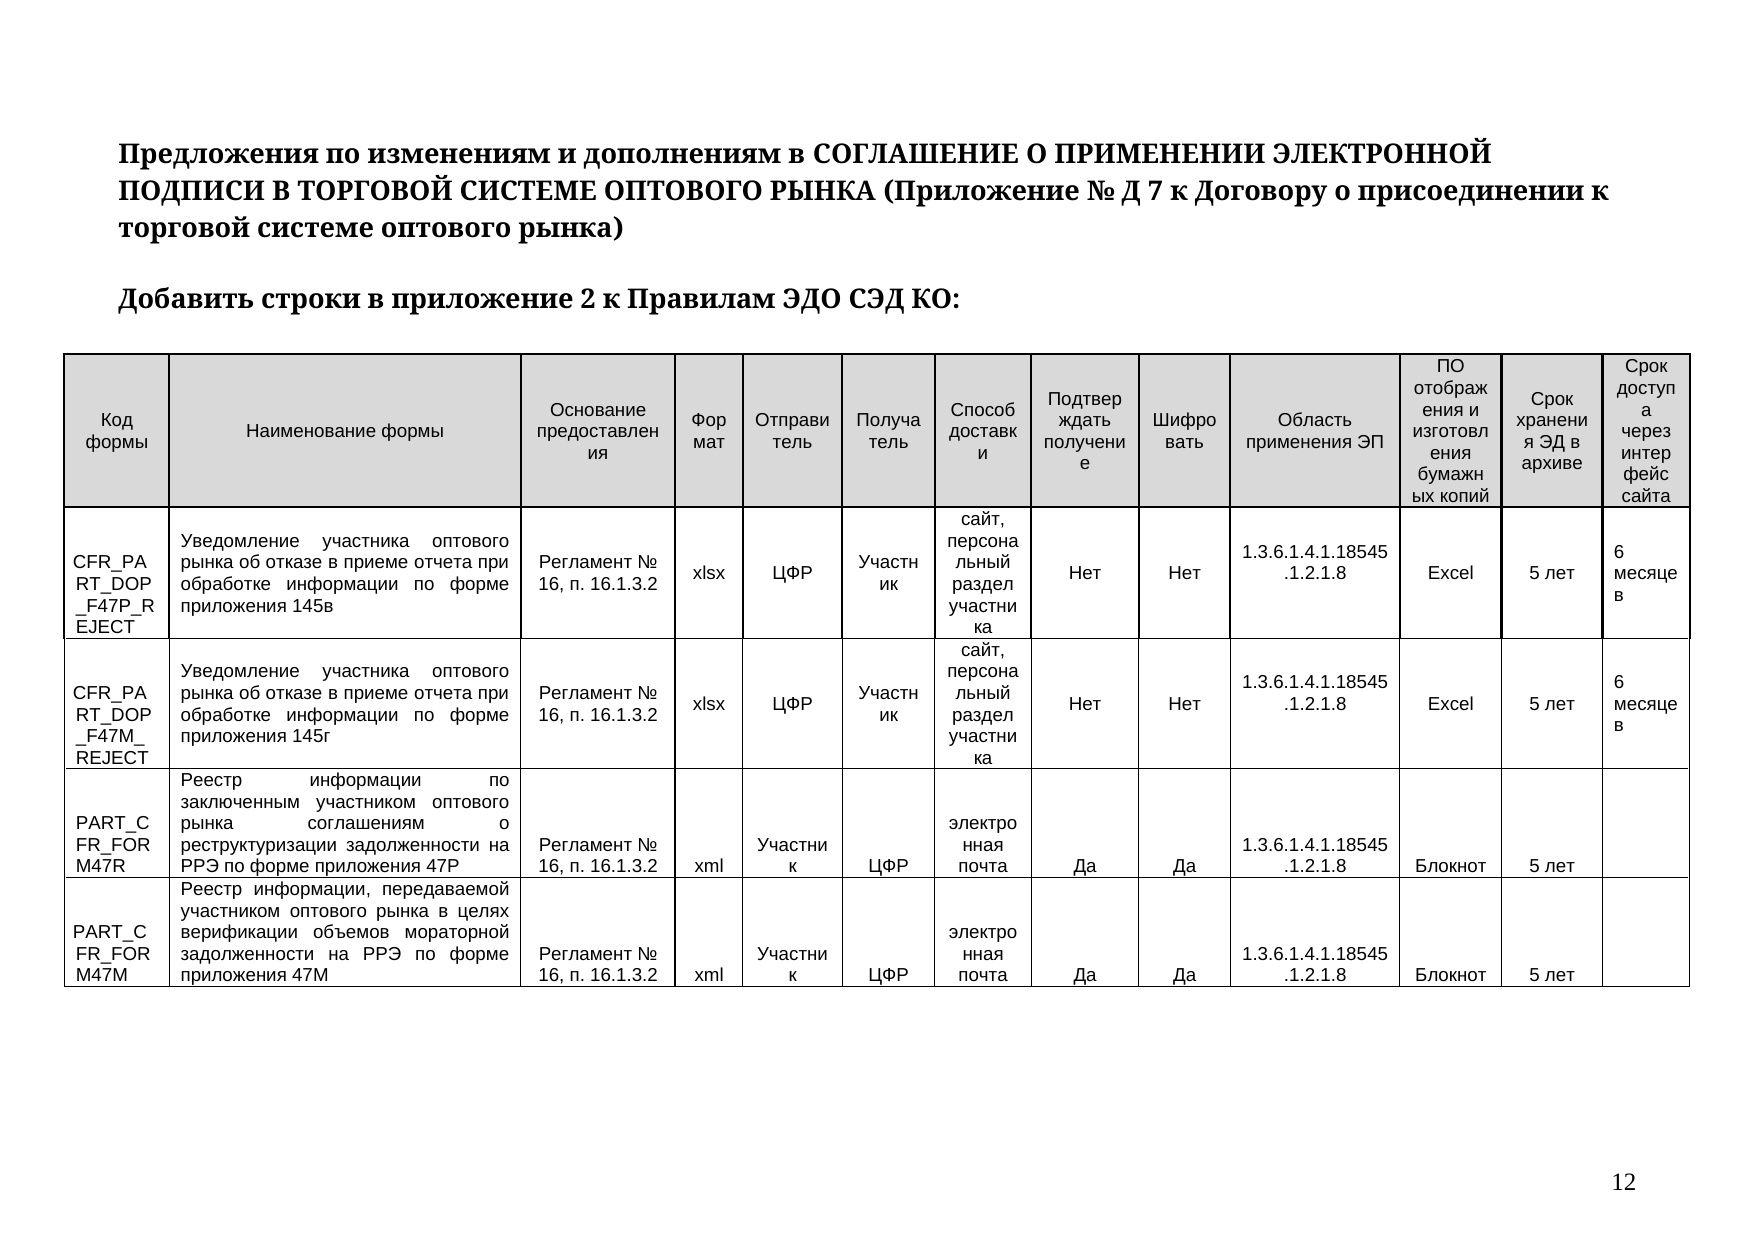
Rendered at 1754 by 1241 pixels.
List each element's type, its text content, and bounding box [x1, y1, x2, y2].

table_header Срок доступа через интерфейс сайта [1604, 355, 1689, 506]
table_cell Блокнот [1400, 878, 1501, 986]
table_cell 5 лет [1503, 508, 1601, 638]
table_cell Участник [843, 639, 934, 768]
text Предложения по изменениям и дополнениям в СОГЛАШЕНИЕ о применении электронной подписи в торговой системе оптового рынка (Приложение № Д 7 к Договору о присоединении к торговой системе оптового рынка) [118, 135, 1636, 245]
table_cell Да [1139, 769, 1230, 877]
table_cell PART_CFR_FORM47R [65, 769, 169, 877]
table_cell 1.3.6.1.4.1.18545.1.2.1.8 [1231, 639, 1399, 768]
table_header Отправитель [744, 355, 841, 506]
table_cell ЦФР [843, 878, 934, 986]
table_cell CFR_PART_DOP_F47M_REJECT [65, 639, 169, 768]
table_header Область применения ЭП [1231, 355, 1399, 506]
table_cell электронная почта [935, 769, 1031, 877]
table_cell электронная почта [935, 878, 1031, 986]
table_cell 6 месяцев [1603, 638, 1689, 768]
table_header Шифровать [1140, 355, 1229, 506]
table_cell [1603, 877, 1689, 986]
table_cell 5 лет [1502, 769, 1602, 877]
table_cell 5 лет [1502, 639, 1602, 768]
table_header Код формы [65, 355, 168, 506]
table_cell 1.3.6.1.4.1.18545.1.2.1.8 [1231, 508, 1399, 638]
table_header Получатель [843, 355, 934, 506]
table_cell Регламент № 16, п. 16.1.3.2 [521, 878, 674, 986]
table_cell сайт, персональный раздел участника [935, 639, 1031, 768]
table_cell Реестр информации, передаваемой участником оптового рынка в целях верификации объемов мораторной задолженности на РРЭ по форме приложения 47М [170, 878, 520, 986]
table_cell 1.3.6.1.4.1.18545.1.2.1.8 [1231, 878, 1399, 986]
table_cell Регламент № 16, п. 16.1.3.2 [522, 508, 674, 638]
table_cell xml [676, 878, 742, 986]
table_cell [1603, 768, 1689, 877]
table_cell Да [1139, 878, 1230, 986]
table_cell xlsx [676, 508, 742, 638]
table_cell PART_CFR_FORM47M [65, 878, 169, 986]
table_cell Блокнот [1400, 769, 1501, 877]
table_header ПО отображения и изготовления бумажных копий [1401, 355, 1500, 506]
table_cell Реестр информации по заключенным участником оптового рынка соглашениям о реструктуризации задолженности на РРЭ по форме приложения 47Р [170, 769, 520, 877]
table_cell Уведомление участника оптового рынка об отказе в приеме отчета при обработке информации по форме приложения 145в [170, 508, 520, 638]
table_cell Регламент № 16, п. 16.1.3.2 [521, 769, 674, 877]
table_header Основание предоставления [522, 355, 674, 506]
table_cell Да [1032, 878, 1138, 986]
table_cell Нет [1140, 508, 1229, 638]
table_cell xlsx [676, 639, 742, 768]
table_cell ЦФР [843, 769, 934, 877]
table_cell excel [1401, 508, 1500, 638]
table_cell 5 лет [1502, 878, 1602, 986]
table_cell Нет [1032, 508, 1138, 638]
table_cell CFR_PART_DOP_F47P_REJECT [65, 508, 168, 638]
table_cell Участник [743, 878, 842, 986]
table_cell xml [676, 769, 742, 877]
table_header Формат [676, 355, 742, 506]
table_cell 6 месяцев [1604, 508, 1689, 638]
table_header Наименование формы [170, 355, 520, 506]
table_cell Участник [743, 769, 842, 877]
table_cell excel [1400, 639, 1501, 768]
table_cell Регламент № 16, п. 16.1.3.2 [521, 639, 674, 768]
table_cell ЦФР [743, 639, 842, 768]
table_cell Да [1032, 769, 1138, 877]
table_header Срок хранения ЭД в архиве [1503, 355, 1601, 506]
table_header Подтверждать получение [1032, 355, 1138, 506]
table_header Способ доставки [936, 355, 1030, 506]
table_cell Уведомление участника оптового рынка об отказе в приеме отчета при обработке информации по форме приложения 145г [170, 639, 520, 768]
table_cell Нет [1032, 639, 1138, 768]
text Добавить строки в приложение 2 к Правилам ЭДО СЭД КО: [118, 279, 1636, 316]
table_cell Участник [843, 508, 934, 638]
table_cell 1.3.6.1.4.1.18545.1.2.1.8 [1231, 769, 1399, 877]
table_cell Нет [1139, 639, 1230, 768]
table_cell сайт, персональный раздел участника [936, 508, 1030, 638]
table_cell ЦФР [744, 508, 841, 638]
